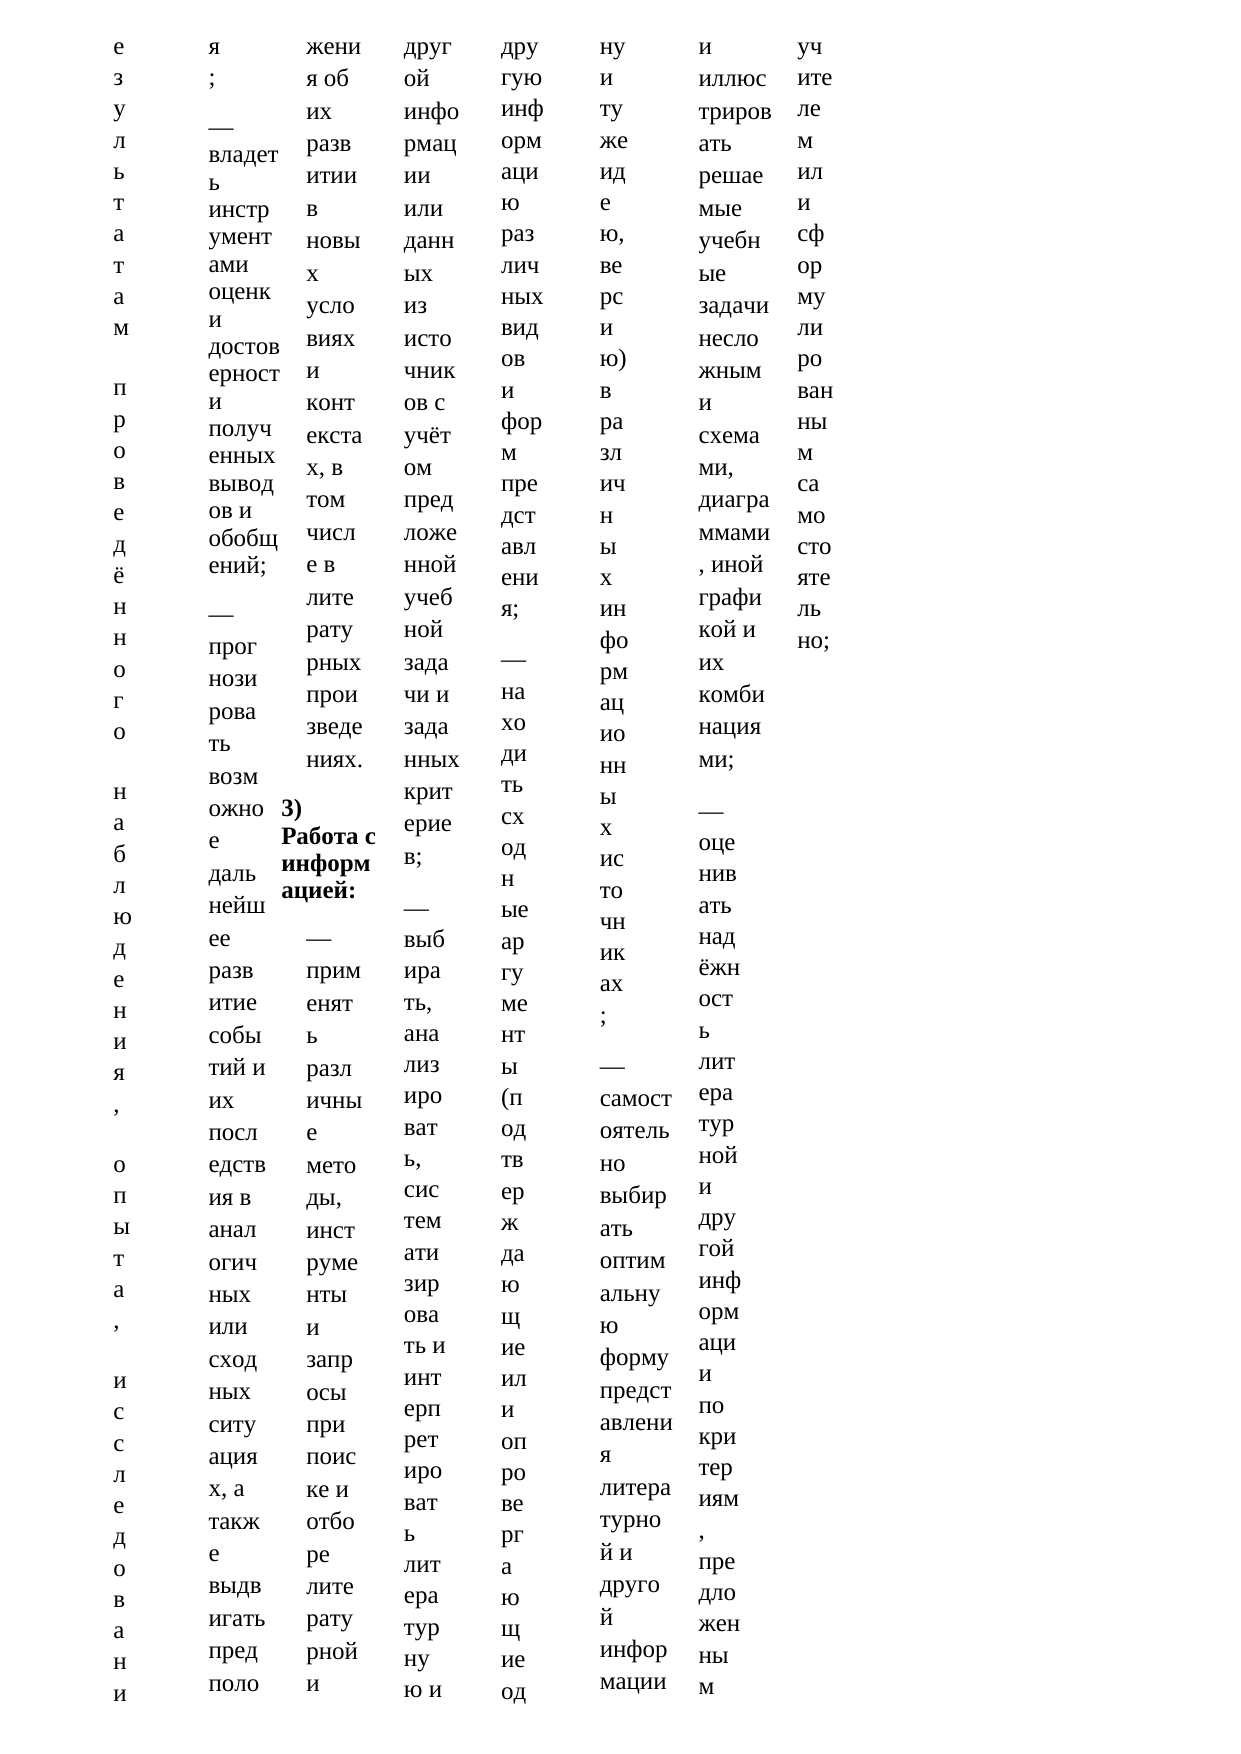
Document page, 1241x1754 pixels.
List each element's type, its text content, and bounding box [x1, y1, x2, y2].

text — владеть инструментами оценки достоверности полученных выводов и обобщений; [208, 113, 281, 579]
text — выбирать, анализировать, систематизировать и интерпретировать литературную и другую информацию различных видов и форм представления; [404, 893, 446, 1703]
text 3) Работа с информацией: [281, 795, 379, 904]
text — оценивать надёжность литературной и другой информации по критериям, предложенным учителем или сформулированным самостоятельно; [698, 796, 742, 1700]
text — прогнозировать возможное дальнейшее развитие событий и их последствия в аналогичных или сходных ситуациях, а также выдвигать предположения об их развитии в новых условиях и контекстах, в том числе в литературных произведениях. [306, 31, 364, 772]
text — находить сходные аргументы (подтверждающие или опровергающие одну и ту же идею, версию) в различных информационных источниках; [599, 31, 628, 1028]
text — самостоятельно выбирать оптимальную форму представления литературной и другой информации и иллюстрировать решаемые учебные задачи несложными схемами, диаграммами, иной графикой и их комбинациями; [599, 1051, 673, 1695]
text — применять различные методы, инструменты и запросы при поиске и отборе литературной и другой информации или данных из источников с учётом предложенной учебной задачи и заданных критериев; [404, 31, 461, 870]
text — применять различные методы, инструменты и запросы при поиске и отборе литературной и другой информации или данных из источников с учётом предложенной учебной задачи и заданных критериев; [306, 923, 364, 1697]
text — самостоятельно выбирать оптимальную форму представления литературной и другой информации и иллюстрировать решаемые учебные задачи несложными схемами, диаграммами, иной графикой и их комбинациями; [698, 31, 772, 772]
text — находить сходные аргументы (подтверждающие или опровергающие одну и ту же идею, версию) в различных информационных источниках; [501, 644, 529, 1704]
text — оценивать надёжность литературной и другой информации по критериям, предложенным учителем или сформулированным самостоятельно; [797, 31, 833, 653]
text — прогнозировать возможное дальнейшее развитие событий и их последствия в аналогичных или сходных ситуациях, а также выдвигать предположения об их развитии в новых условиях и контекстах, в том числе в литературных произведениях. [208, 599, 266, 1697]
text — выбирать, анализировать, систематизировать и интерпретировать литературную и другую информацию различных видов и форм представления; [501, 31, 544, 622]
